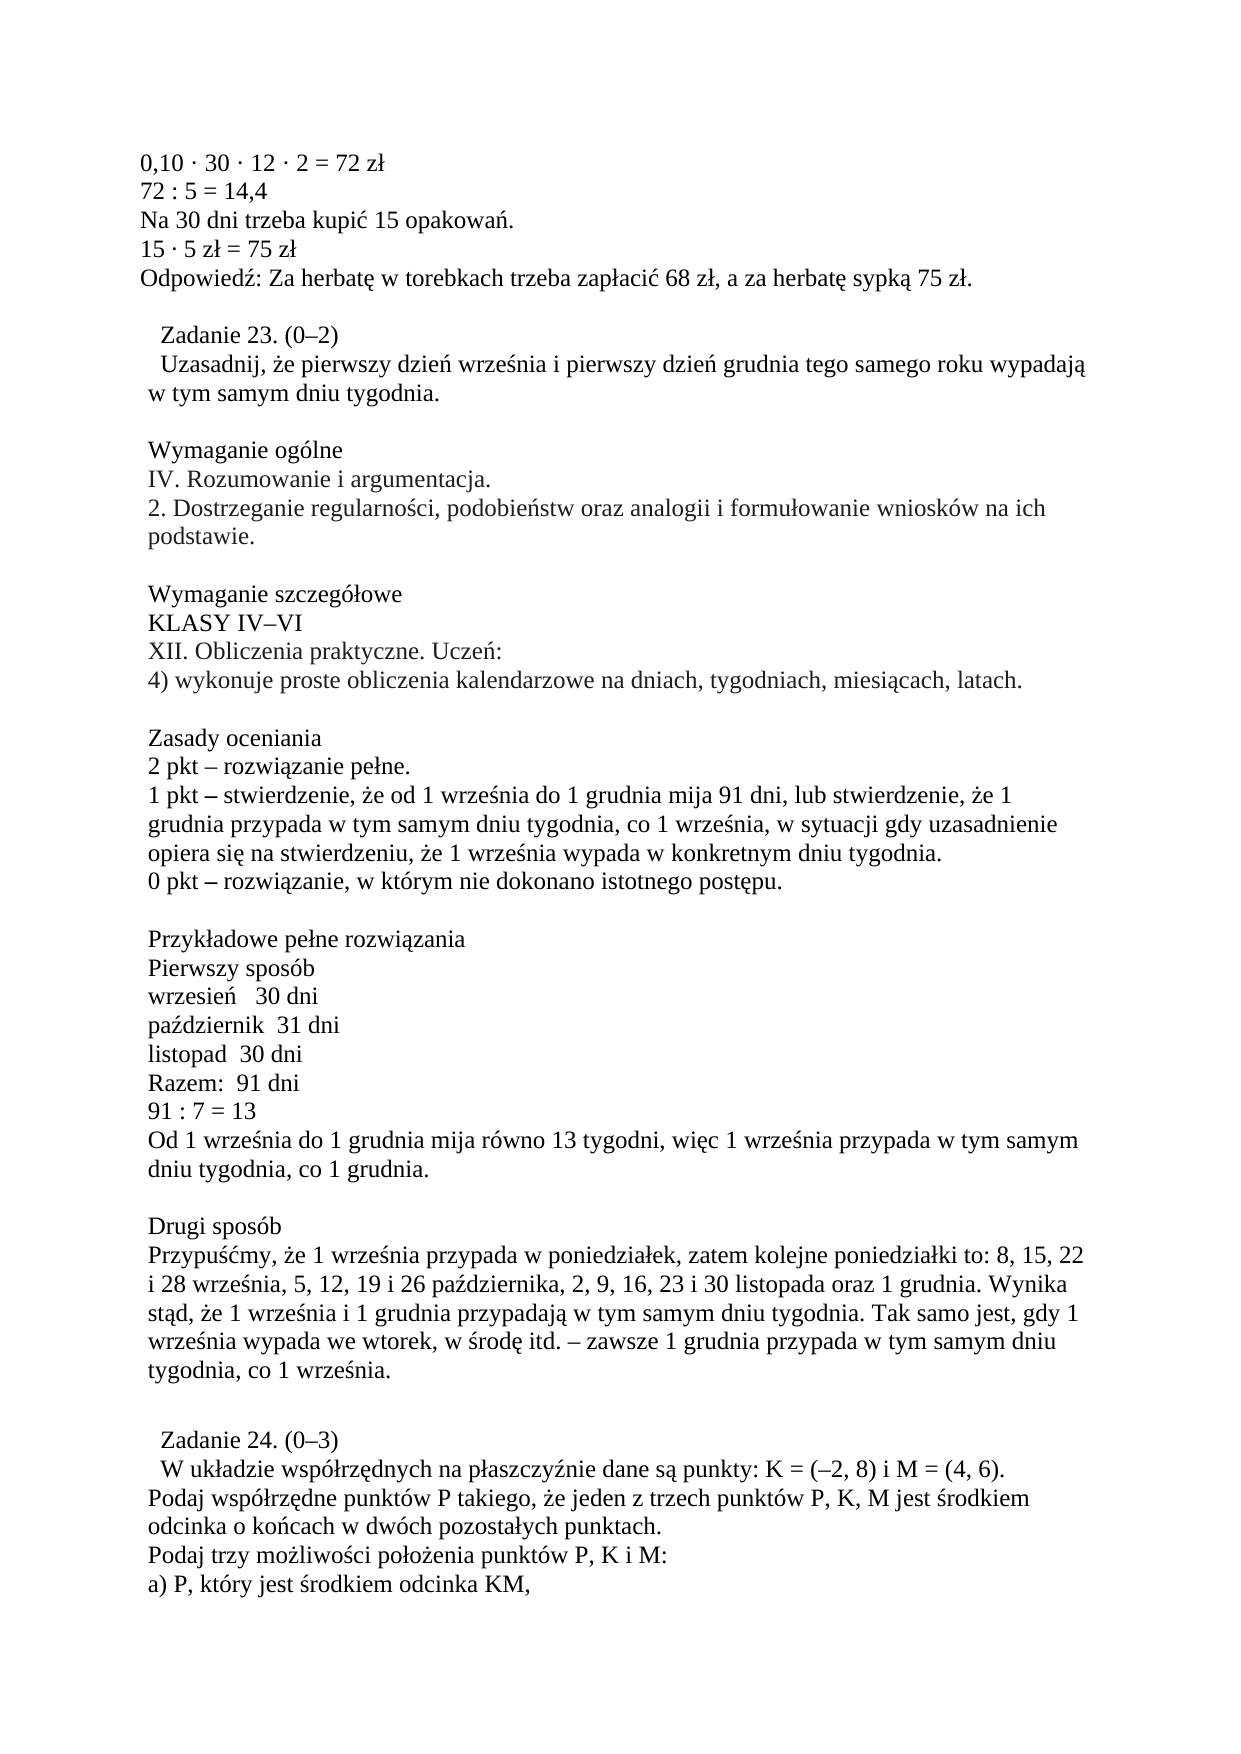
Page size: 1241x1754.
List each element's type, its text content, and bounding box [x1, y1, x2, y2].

text 72 : 5 = 14,4 [140, 176, 1093, 205]
text Uzasadnij, że pierwszy dzień września i pierwszy dzień grudnia tego samego roku wypadają [148, 349, 1093, 378]
text Wymaganie szczegółowe [148, 579, 1093, 608]
text odcinka o końcach w dwóch pozostałych punktach. [148, 1511, 1093, 1540]
text Na 30 dni trzeba kupić 15 opakowań. [140, 205, 1093, 234]
text 0 pkt – rozwiązanie, w którym nie dokonano istotnego postępu. [148, 866, 1093, 895]
text Zadanie 24. (0–3) [148, 1425, 1093, 1454]
text Wymaganie ogólne [148, 435, 1093, 464]
text KLASY IV–VI [148, 608, 1093, 636]
text IV. Rozumowanie i argumentacja. [148, 464, 1093, 493]
text W układzie współrzędnych na płaszczyźnie dane są punkty: K = (–2, 8) i M = (4, 6). [148, 1454, 1093, 1483]
text 1 pkt – stwierdzenie, że od 1 września do 1 grudnia mija 91 dni, lub stwierdzenie, że 1 [148, 780, 1093, 809]
text listopad 30 dni [148, 1039, 1093, 1068]
text Przykładowe pełne rozwiązania [148, 924, 1093, 953]
text Odpowiedź: Za herbatę w torebkach trzeba zapłacić 68 zł, a za herbatę sypką 75 zł. [140, 263, 1093, 291]
text Przypuśćmy, że 1 września przypada w poniedziałek, zatem kolejne poniedziałki to: 8, 15, 22 [148, 1240, 1093, 1269]
text Drugi sposób [148, 1211, 1093, 1240]
text 2 pkt – rozwiązanie pełne. [148, 751, 1093, 780]
text Zasady oceniania [148, 723, 1093, 751]
text 15 ∙ 5 zł = 75 zł [140, 234, 1093, 263]
text Pierwszy sposób [148, 953, 1093, 981]
text 0,10 · 30 · 12 · 2 = 72 zł [140, 148, 1093, 176]
text podstawie. [148, 521, 1093, 550]
text opiera się na stwierdzeniu, że 1 września wypada w konkretnym dniu tygodnia. [148, 838, 1093, 866]
text grudnia przypada w tym samym dniu tygodnia, co 1 września, w sytuacji gdy uzasadnienie [148, 809, 1093, 838]
text 2. Dostrzeganie regularności, podobieństw oraz analogii i formułowanie wniosków na ich [148, 493, 1093, 521]
text Podaj trzy możliwości położenia punktów P, K i M: [148, 1540, 1093, 1569]
text XII. Obliczenia praktyczne. Uczeń: [148, 636, 1093, 665]
text 4) wykonuje proste obliczenia kalendarzowe na dniach, tygodniach, miesiącach, latach. [148, 665, 1093, 694]
text i 28 września, 5, 12, 19 i 26 października, 2, 9, 16, 23 i 30 listopada oraz 1 grudnia. Wynika stąd, że 1 września i 1 grudnia przypadają w tym samym dniu tygodnia. Tak samo jest, gdy 1 września wypada we wtorek, w środę itd. – zawsze 1 grudnia przypada w tym samym dniu tygodnia, co 1 września. [148, 1269, 1093, 1384]
text Zadanie 23. (0–2) [148, 320, 1093, 349]
text Od 1 września do 1 grudnia mija równo 13 tygodni, więc 1 września przypada w tym samym [148, 1125, 1093, 1154]
text Razem: 91 dni [148, 1068, 1093, 1096]
text w tym samym dniu tygodnia. [148, 378, 1093, 406]
text Podaj współrzędne punktów P takiego, że jeden z trzech punktów P, K, M jest środkiem [148, 1483, 1093, 1511]
text październik 31 dni [148, 1010, 1093, 1039]
text a) P, który jest środkiem odcinka KM, [148, 1569, 1093, 1598]
text 91 : 7 = 13 [148, 1096, 1093, 1125]
text wrzesień 30 dni [148, 981, 1093, 1010]
text dniu tygodnia, co 1 grudnia. [148, 1154, 1093, 1183]
